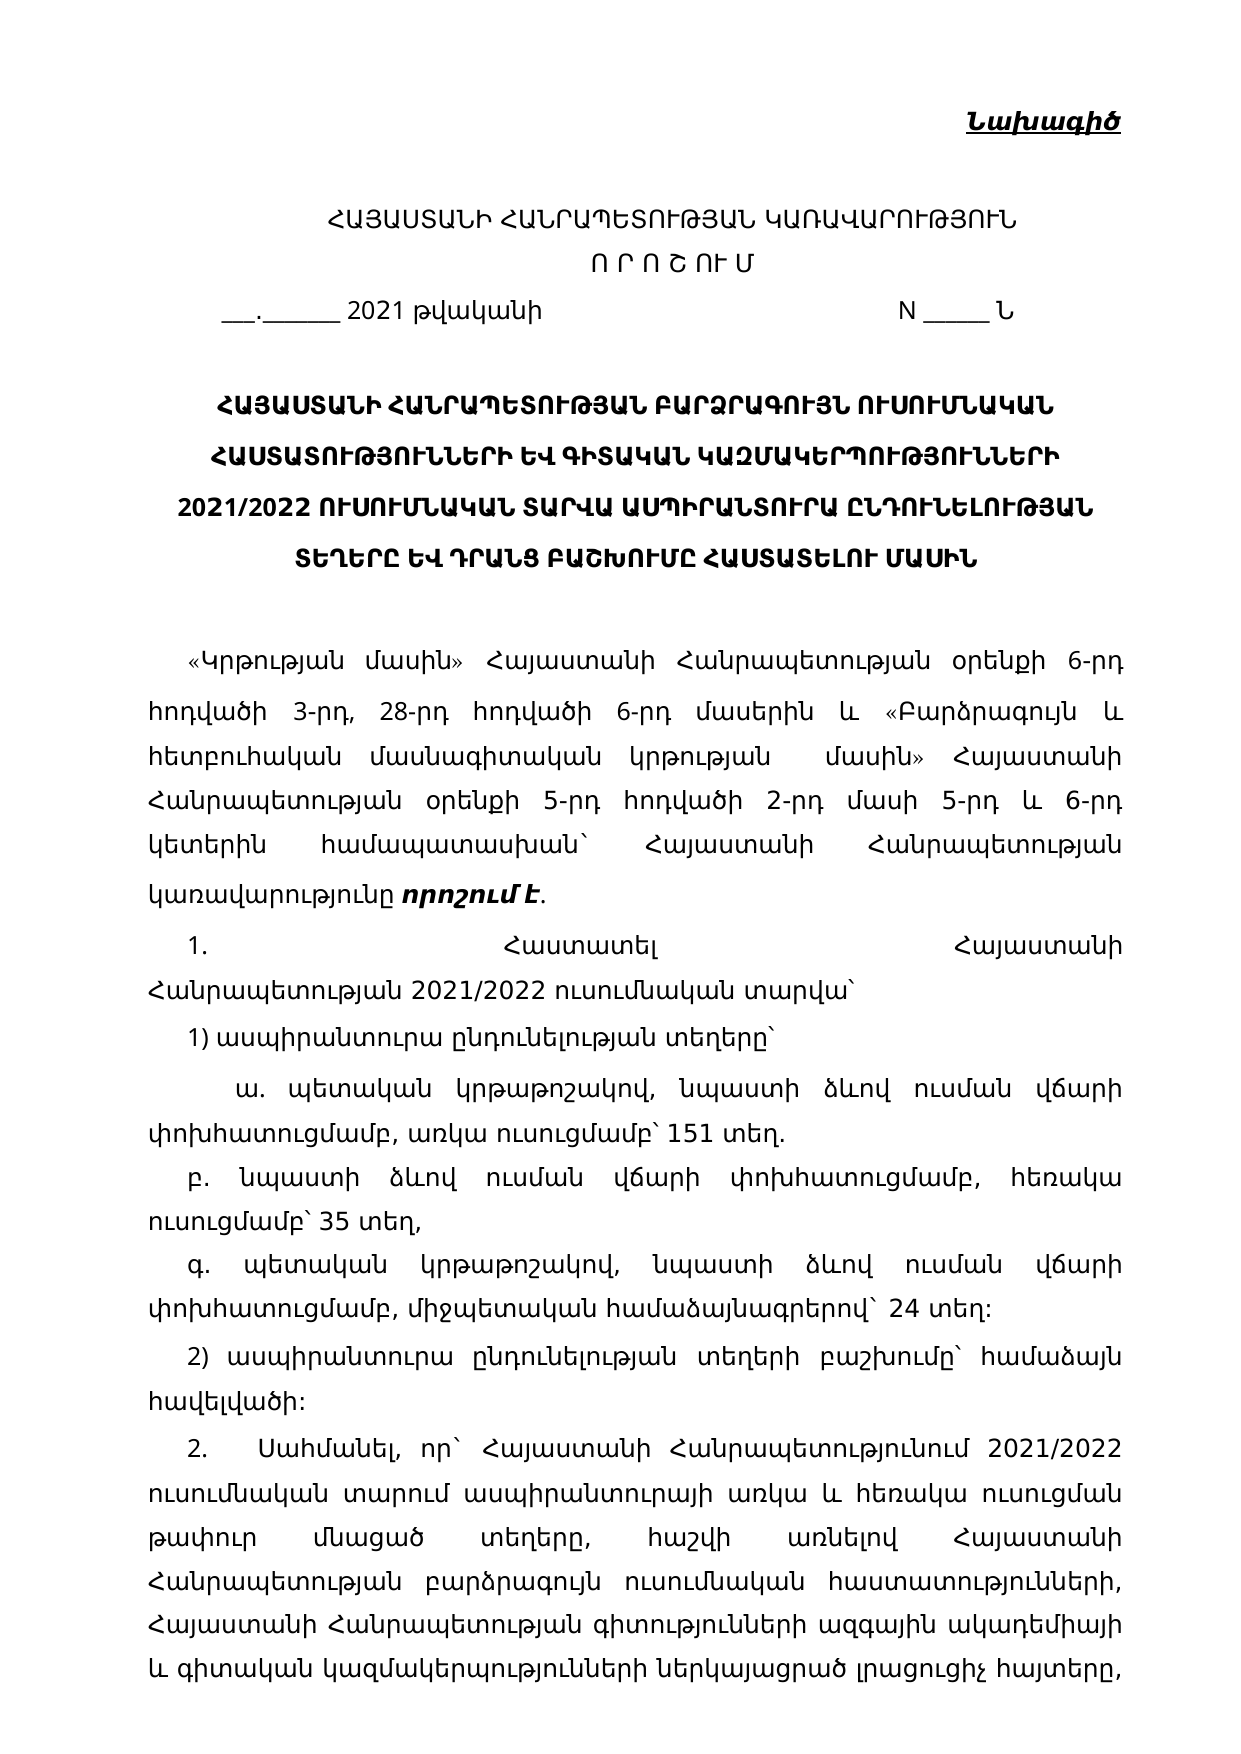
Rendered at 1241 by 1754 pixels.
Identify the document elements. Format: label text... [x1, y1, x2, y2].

text 1) ասպիրանտուրա ընդունելության տեղերը՝ [148, 1020, 1123, 1054]
text Կրթության մասին Հայաստանի Հանրապետության օրենքի 6-րդ հոդվածի 3-րդ, 28-րդ հոդվածի 6-րդ մասերին և Բարձրագույն և հետբուհական մասնագիտական կրթության մասին Հայաստանի Հանրապետության օրենքի 5-րդ հոդվածի 2-րդ մասի 5-րդ և 6-րդ կետերին համապատասխան` Հայաստանի Հանրապետության կառավարությունը որոշում է. [148, 643, 1123, 910]
text ՀԱՅԱՍՏԱՆԻ ՀԱՆՐԱՊԵՏՈՒԹՅԱՆ ԿԱՌԱՎԱՐՈՒԹՅՈՒՆ [148, 205, 1123, 234]
text ___._______ 2021 թվականի N ______ Ն [148, 293, 1123, 327]
text 1. Հաստատել Հայաստանի Հանրապետության 2021/2022 ուսումնական տարվա՝ [148, 927, 1123, 1005]
text գ. պետական կրթաթոշակով, նպաստի ձևով ուսման վճարի փոխհատուցմամբ, միջպետական համաձայնագրերով` 24 տեղ: [148, 1251, 1123, 1323]
text Նախագիծ [148, 103, 1123, 137]
text ա. պետական կրթաթոշակով, նպաստի ձևով ուսման վճարի փոխհատուցմամբ, առկա ուսուցմամբ՝ 151 տեղ. [148, 1071, 1123, 1148]
text ՀԱՅԱՍՏԱՆԻ ՀԱՆՐԱՊԵՏՈՒԹՅԱՆ ԲԱՐՁՐԱԳՈՒՅՆ ՈՒՍՈՒՄՆԱԿԱՆ ՀԱՍՏԱՏՈՒԹՅՈՒՆՆԵՐԻ ԵՎ ԳԻՏԱԿԱՆ ԿԱԶՄԱԿԵՐՊՈՒԹՅՈՒՆՆԵՐԻ 2021/2022 ՈՒՍՈՒՄՆԱԿԱՆ ՏԱՐՎԱ ԱՍՊԻՐԱՆՏՈՒՐԱ ԸՆԴՈՒՆԵԼՈՒԹՅԱՆ ՏԵՂԵՐԸ ԵՎ ԴՐԱՆՑ ԲԱՇԽՈՒՄԸ ՀԱՍՏԱՏԵԼՈՒ ՄԱՍԻՆ [148, 388, 1123, 575]
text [148, 1431, 1123, 1683]
text բ. նպաստի ձևով ուսման վճարի փոխհատուցմամբ, հեռակա ուսուցմամբ՝ 35 տեղ, [148, 1163, 1123, 1236]
text 2) ասպիրանտուրա ընդունելության տեղերի բաշխումը՝ համաձայն հավելվածի: [148, 1338, 1123, 1416]
text Ո Ր Ո Շ ՈՒ Մ [148, 249, 1123, 278]
